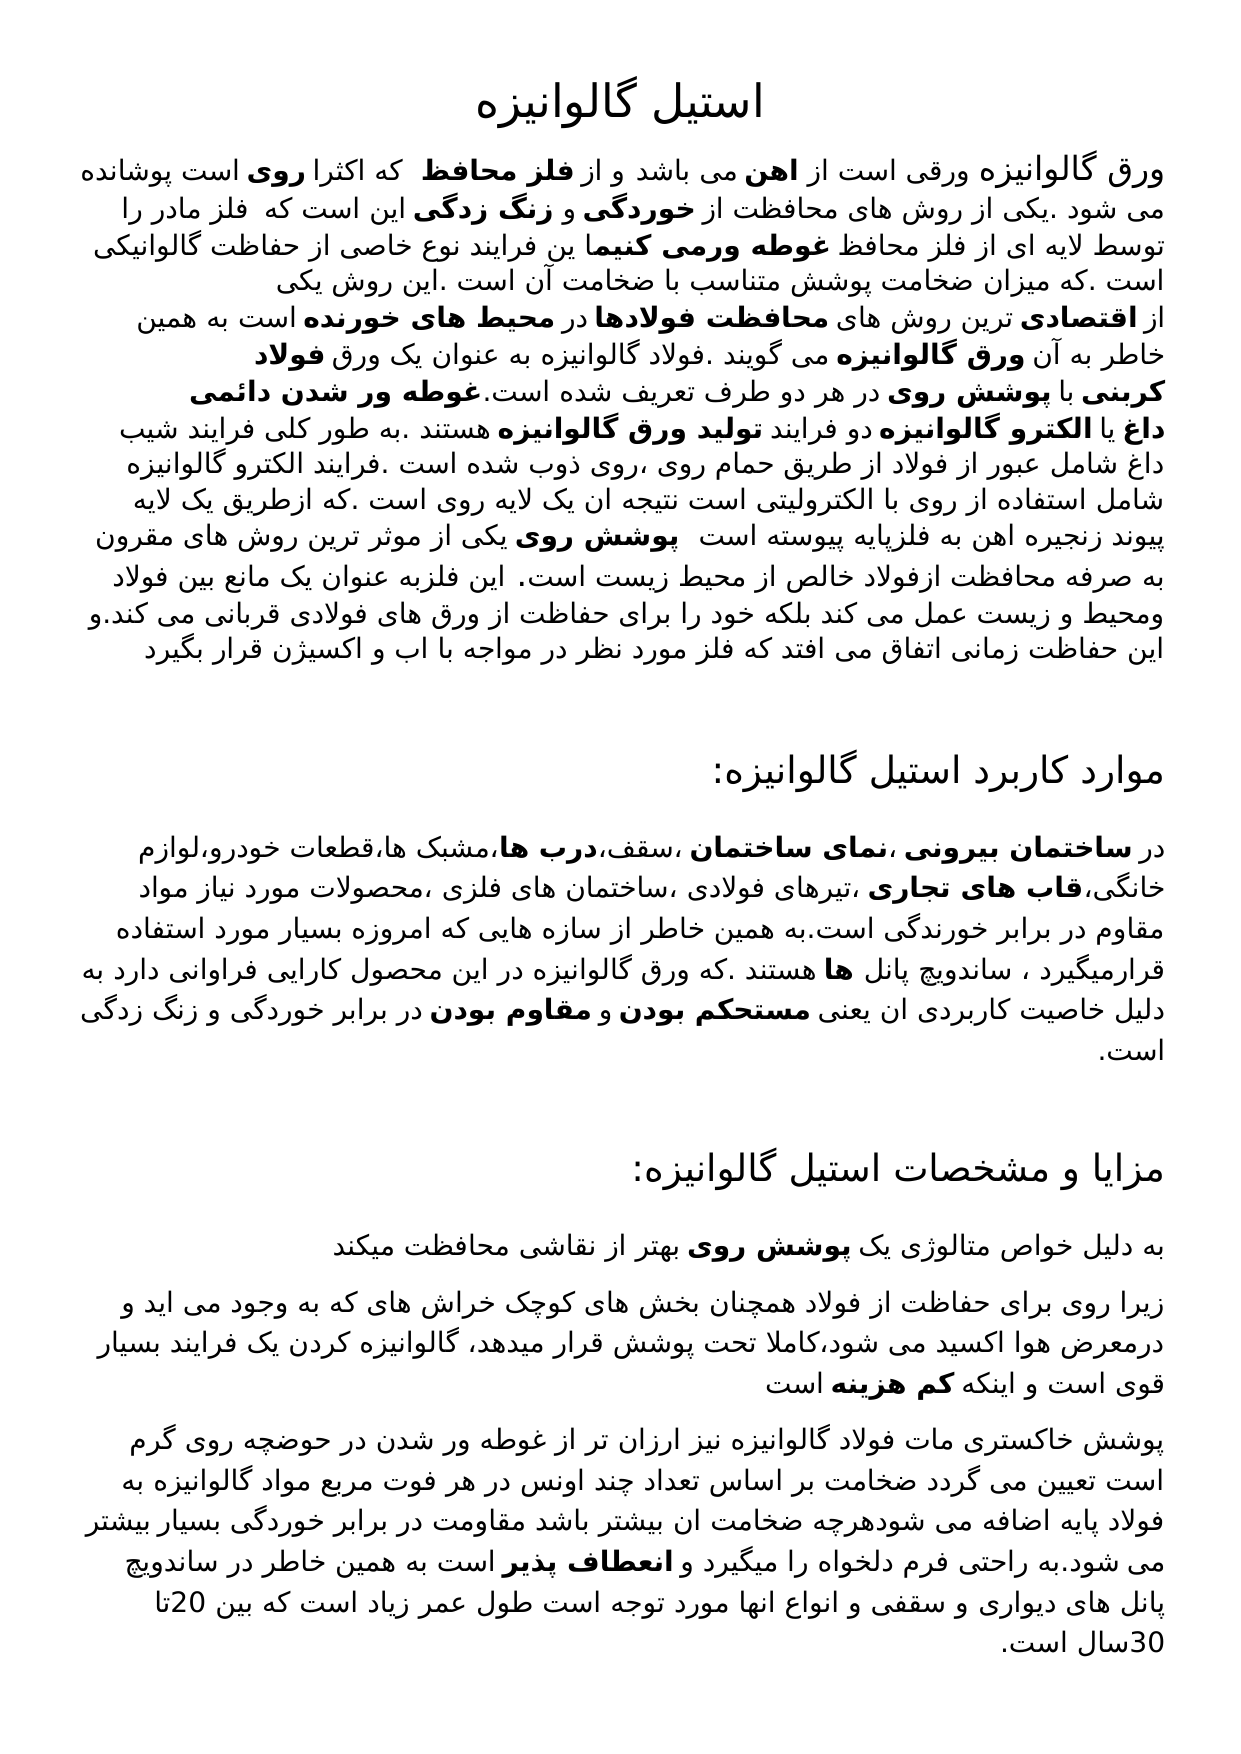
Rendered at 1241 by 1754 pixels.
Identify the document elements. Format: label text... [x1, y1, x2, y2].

text ورق گالوانیزه ورقی است از اهن می باشد و از فلز محافظ که اکثرا روی است پوشانده می شود .یکی از روش های محافظت از خوردگی و زنگ زدگی این است که فلز مادر را توسط لایه ای از فلز محافظ غوطه ورمی کنیما ین فرایند نوع خاصی از حفاظت گالوانیکی است .که میزان ضخامت پوشش متناسب با ضخامت آن است .این روش یکی از اقتصادی ترین روش های محافظت فولادها در محیط های خورنده است به همین خاطر به آن ورق گالوانیزه می گویند .فولاد گالوانیزه به عنوان یک ورق فولاد کربنی با پوشش روی در هر دو طرف تعریف شده است.غوطه ور شدن دائمی داغ یا الکترو گالوانیزه دو فرایند تولید ورق گالوانیزه هستند .به طور کلی فرایند شیب داغ شامل عبور از فولاد از طریق حمام روی ،روی ذوب شده است .فرایند الکترو گالوانیزه شامل استفاده از روی با الکترولیتی است نتیجه ان یک لایه روی است .که ازطریق یک لایه پیوند زنجیره اهن به فلزپایه پیوسته است پوشش روی یکی از موثر ترین روش های مقرون به صرفه محافظت ازفولاد خالص از محیط زیست است. این فلزبه عنوان یک مانع بین فولاد ومحیط و زیست عمل می کند بلکه خود را برای حفاظت از ورق های فولادی قربانی می کند.و این حفاظت زمانی اتفاق می افتد که فلز مورد نظر در مواجه با اب و اکسیژن قرار بگیرد [75, 149, 1165, 665]
text به دلیل خواص متالوژی یک پوشش روی بهتر از نقاشی محافظت میکند [75, 1222, 1165, 1262]
text پوشش خاکستری مات فولاد گالوانیزه نیز ارزان تر از غوطه ور شدن در حوضچه روی گرم است تعیین می گردد ضخامت بر اساس تعداد چند اونس در هر فوت مربع مواد گالوانیزه به فولاد پایه اضافه می شودهرچه ضخامت ان بیشتر باشد مقاومت در برابر خوردگی بسیار بیشتر می شود.به راحتی فرم دلخواه را میگیرد و انعطاف پذیر است به همین خاطر در ساندویچ پانل های دیواری و سقفی و انواع انها مورد توجه است طول عمر زیاد است که بین 20تا30سال است. [75, 1416, 1165, 1659]
text مزایا و مشخصات استیل گالوانیزه: [75, 1147, 1165, 1191]
text موارد کاربرد استیل گالوانیزه: [75, 749, 1165, 792]
text استیل گالوانیزه [75, 75, 1165, 128]
text در ساختمان بیرونی ،نمای ساختمان ،سقف،درب ها،مشبک ها،قطعات خودرو،لوازم خانگی،قاب های تجاری ،تیرهای فولادی ،ساختمان های فلزی ،محصولات مورد نیاز مواد مقاوم در برابر خورندگی است.به همین خاطر از سازه هایی که امروزه بسیار مورد استفاده قرارمیگیرد ، ساندویچ پانل ها هستند .که ورق گالوانیزه در این محصول کارایی فراوانی دارد به دلیل خاصیت کاربردی ان یعنی مستحکم بودن و مقاوم بودن در برابر خوردگی و زنگ زدگی است. [75, 823, 1165, 1067]
text زیرا روی برای حفاظت از فولاد همچنان بخش های کوچک خراش های که به وجود می اید و درمعرض هوا اکسید می شود،کاملا تحت پوشش قرار میدهد، گالوانیزه کردن یک فرایند بسیار قوی است و اینکه کم هزینه است [75, 1278, 1165, 1400]
